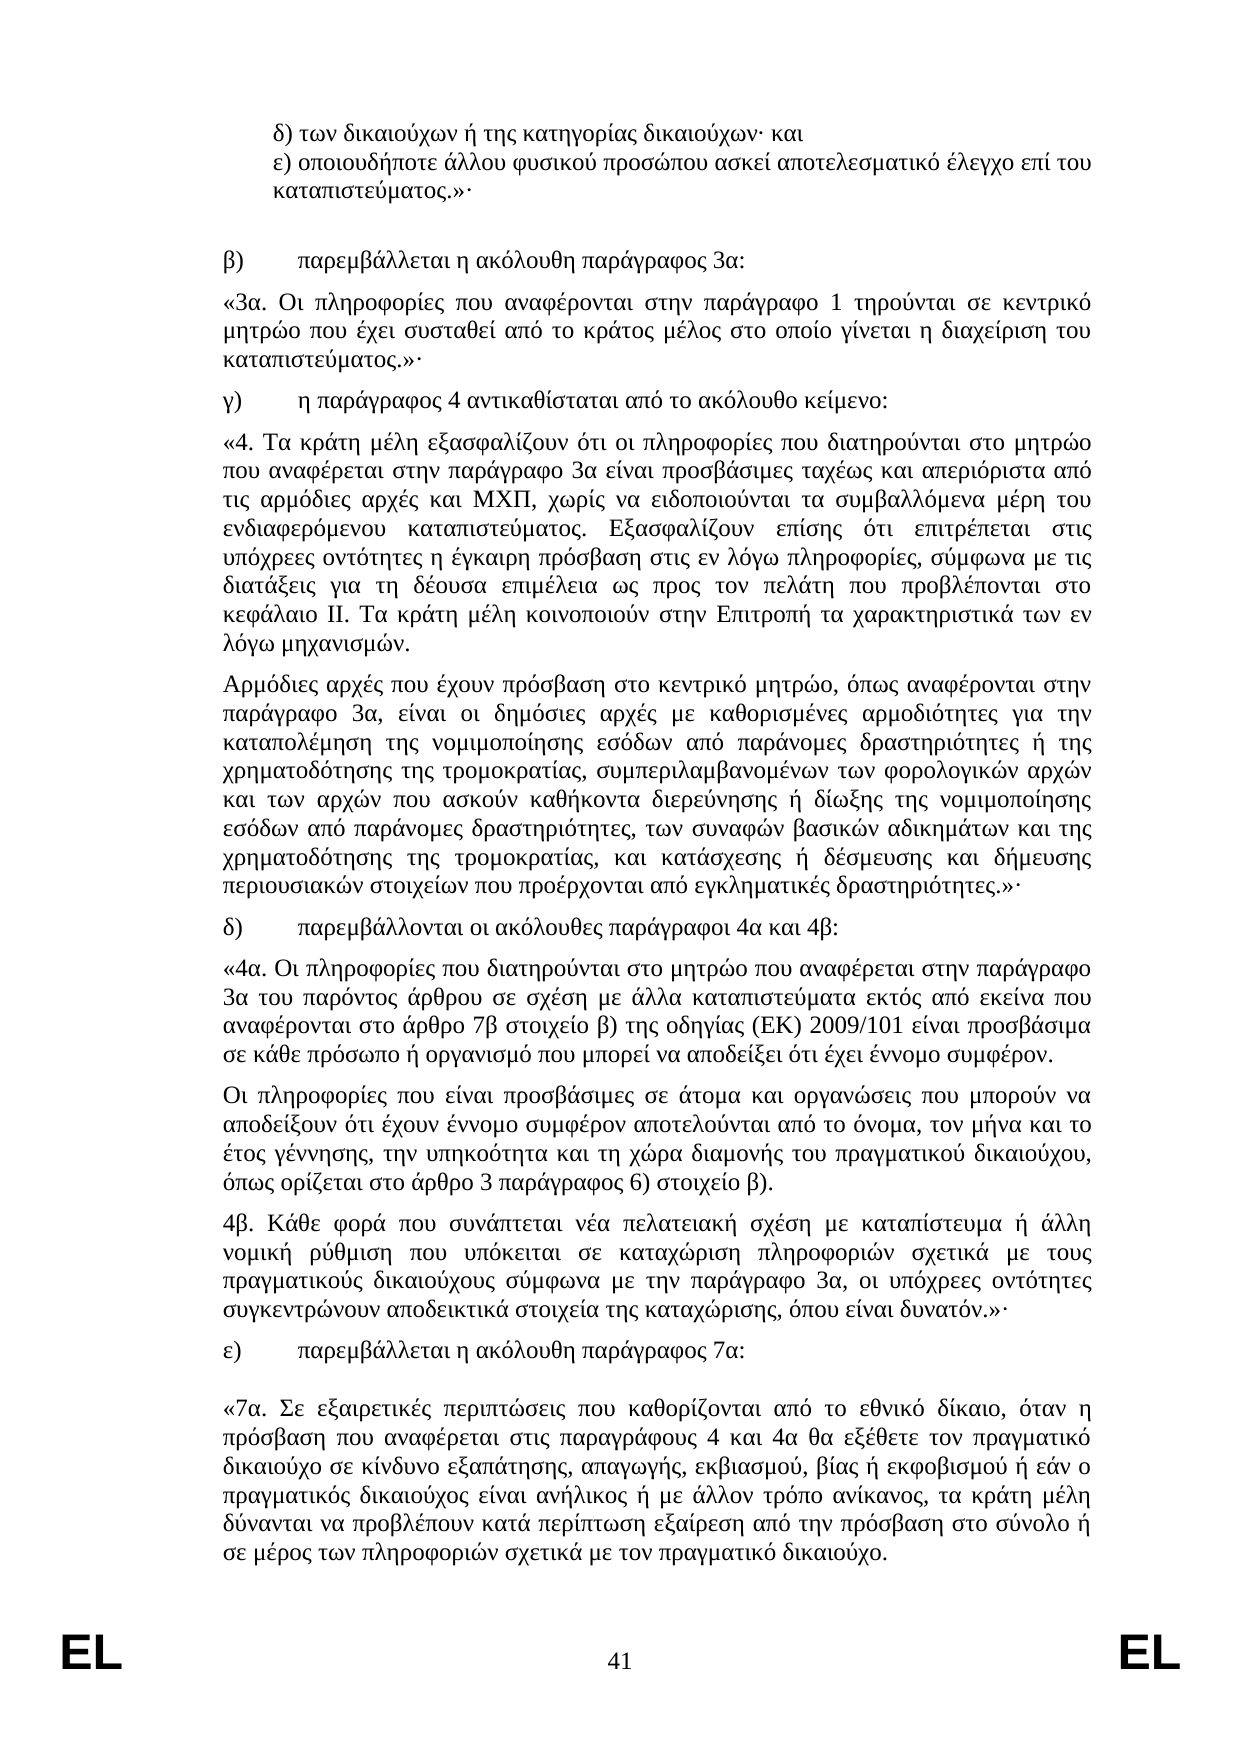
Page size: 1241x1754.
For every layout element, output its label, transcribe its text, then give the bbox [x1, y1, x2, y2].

text δ) παρεμβάλλονται οι ακόλουθες παράγραφοι 4α και 4β: [223, 912, 1093, 941]
text «4α. Οι πληροφορίες που διατηρούνται στο μητρώο που αναφέρεται στην παράγραφο 3α του παρόντος άρθρου σε σχέση με άλλα καταπιστεύματα εκτός από εκείνα που αναφέρονται στο άρθρο 7β στοιχείο β) της οδηγίας (ΕΚ) 2009/101 είναι προσβάσιμα σε κάθε πρόσωπο ή οργανισμό που μπορεί να αποδείξει ότι έχει έννομο συμφέρον. [223, 953, 1093, 1068]
text Οι πληροφορίες που είναι προσβάσιμες σε άτομα και οργανώσεις που μπορούν να αποδείξουν ότι έχουν έννομο συμφέρον αποτελούνται από το όνομα, τον μήνα και το έτος γέννησης, την υπηκοότητα και τη χώρα διαμονής του πραγματικού δικαιούχου, όπως ορίζεται στο άρθρο 3 παράγραφος 6) στοιχείο β). [223, 1081, 1093, 1196]
text γ) η παράγραφος 4 αντικαθίσταται από το ακόλουθο κείμενο: [223, 386, 1093, 414]
text β) παρεμβάλλεται η ακόλουθη παράγραφος 3α: [223, 246, 1093, 274]
text δ) των δικαιούχων ή της κατηγορίας δικαιούχων· και [273, 118, 1093, 147]
text Αρμόδιες αρχές που έχουν πρόσβαση στο κεντρικό μητρώο, όπως αναφέρονται στην παράγραφο 3α, είναι οι δημόσιες αρχές με καθορισμένες αρμοδιότητες για την καταπολέμηση της νομιμοποίησης εσόδων από παράνομες δραστηριότητες ή της χρηματοδότησης της τρομοκρατίας, συμπεριλαμβανομένων των φορολογικών αρχών και των αρχών που ασκούν καθήκοντα διερεύνησης ή δίωξης της νομιμοποίησης εσόδων από παράνομες δραστηριότητες, των συναφών βασικών αδικημάτων και της χρηματοδότησης της τρομοκρατίας, και κατάσχεσης ή δέσμευσης και δήμευσης περιουσιακών στοιχείων που προέρχονται από εγκληματικές δραστηριότητες.»· [223, 669, 1093, 899]
text «3α. Οι πληροφορίες που αναφέρονται στην παράγραφο 1 τηρούνται σε κεντρικό μητρώο που έχει συσταθεί από το κράτος μέλος στο οποίο γίνεται η διαχείριση του καταπιστεύματος.»· [223, 287, 1093, 373]
text ε) οποιουδήποτε άλλου φυσικού προσώπου ασκεί αποτελεσματικό έλεγχο επί του καταπιστεύματος.»· [273, 147, 1093, 204]
text 4β. Κάθε φορά που συνάπτεται νέα πελατειακή σχέση με καταπίστευμα ή άλλη νομική ρύθμιση που υπόκειται σε καταχώριση πληροφοριών σχετικά με τους πραγματικούς δικαιούχους σύμφωνα με την παράγραφο 3α, οι υπόχρεες οντότητες συγκεντρώνουν αποδεικτικά στοιχεία της καταχώρισης, όπου είναι δυνατόν.»· [223, 1208, 1093, 1323]
text ε) παρεμβάλλεται η ακόλουθη παράγραφος 7α: [223, 1336, 1093, 1364]
text «4. Τα κράτη μέλη εξασφαλίζουν ότι οι πληροφορίες που διατηρούνται στο μητρώο που αναφέρεται στην παράγραφο 3α είναι προσβάσιμες ταχέως και απεριόριστα από τις αρμόδιες αρχές και ΜΧΠ, χωρίς να ειδοποιούνται τα συμβαλλόμενα μέρη του ενδιαφερόμενου καταπιστεύματος. Εξασφαλίζουν επίσης ότι επιτρέπεται στις υπόχρεες οντότητες η έγκαιρη πρόσβαση στις εν λόγω πληροφορίες, σύμφωνα με τις διατάξεις για τη δέουσα επιμέλεια ως προς τον πελάτη που προβλέπονται στο κεφάλαιο ΙΙ. Τα κράτη μέλη κοινοποιούν στην Επιτροπή τα χαρακτηριστικά των εν λόγω μηχανισμών. [223, 427, 1093, 657]
text «7α. Σε εξαιρετικές περιπτώσεις που καθορίζονται από το εθνικό δίκαιο, όταν η πρόσβαση που αναφέρεται στις παραγράφους 4 και 4α θα εξέθετε τον πραγματικό δικαιούχο σε κίνδυνο εξαπάτησης, απαγωγής, εκβιασμού, βίας ή εκφοβισμού ή εάν ο πραγματικός δικαιούχος είναι ανήλικος ή με άλλον τρόπο ανίκανος, τα κράτη μέλη δύνανται να προβλέπουν κατά περίπτωση εξαίρεση από την πρόσβαση στο σύνολο ή σε μέρος των πληροφοριών σχετικά με τον πραγματικό δικαιούχο. [223, 1393, 1093, 1566]
